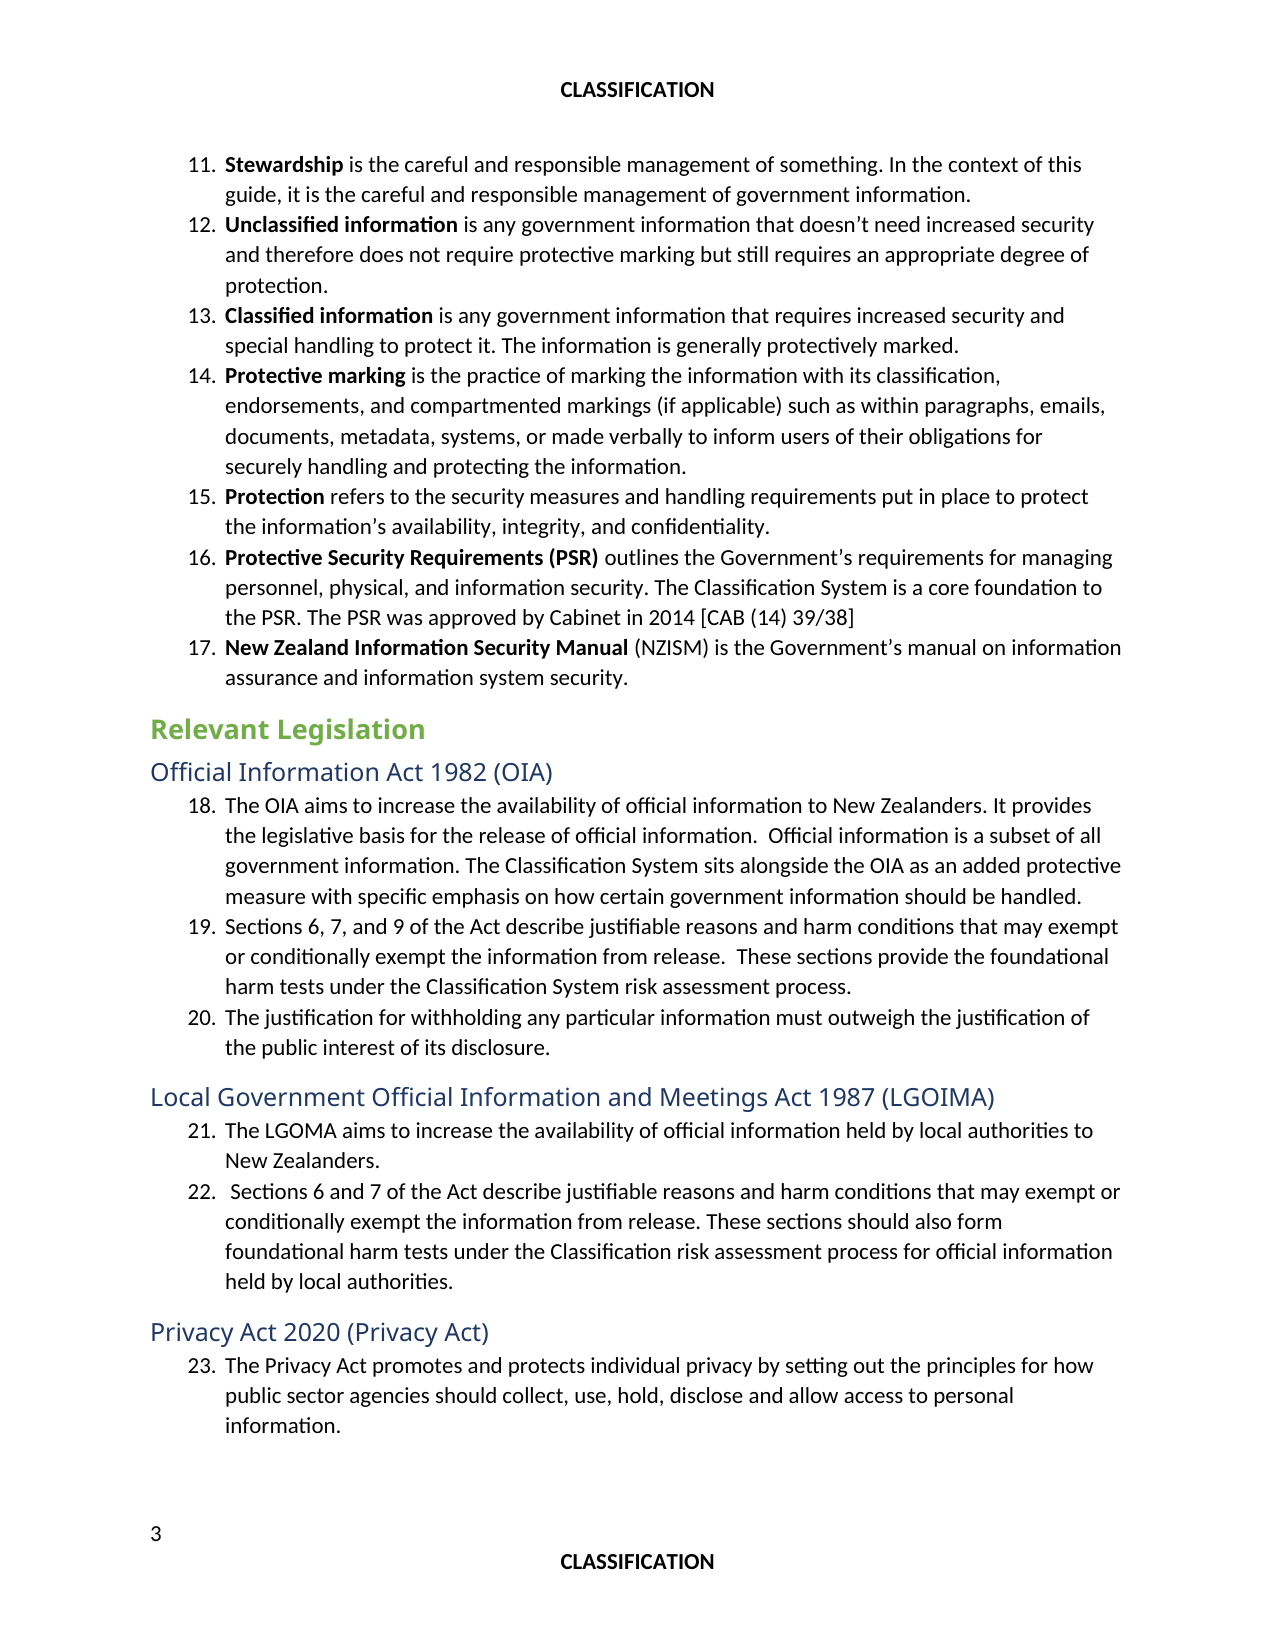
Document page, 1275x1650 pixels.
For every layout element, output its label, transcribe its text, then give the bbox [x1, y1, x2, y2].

list Protection refers to the security measures and handling requirements put in place to protect the information’s availability, integrity, and confidentiality. [187, 482, 1125, 541]
list Stewardship is the careful and responsible management of something. In the context of this guide, it is the careful and responsible management of government information. [187, 150, 1125, 208]
list The Privacy Act promotes and protects individual privacy by setting out the principles for how public sector agencies should collect, use, hold, disclose and allow access to personal information. [187, 1351, 1125, 1439]
list The LGOMA aims to increase the availability of official information held by local authorities to New Zealanders. [187, 1116, 1125, 1175]
list Sections 6 and 7 of the Act describe justifiable reasons and harm conditions that may exempt or conditionally exempt the information from release. These sections should also form foundational harm tests under the Classification risk assessment process for official information held by local authorities. [187, 1177, 1125, 1296]
list The justification for withholding any particular information must outweigh the justification of the public interest of its disclosure. [187, 1003, 1125, 1061]
list Protective marking is the practice of marking the information with its classification, endorsements, and compartmented markings (if applicable) such as within paragraphs, emails, documents, metadata, systems, or made verbally to inform users of their obligations for securely handling and protecting the information. [187, 361, 1125, 480]
list Sections 6, 7, and 9 of the Act describe justifiable reasons and harm conditions that may exempt or conditionally exempt the information from release. These sections provide the foundational harm tests under the Classification System risk assessment process. [187, 912, 1125, 1000]
subtitle Relevant Legislation [150, 710, 1125, 747]
subtitle Local Government Official Information and Meetings Act 1987 (LGOIMA) [150, 1080, 1125, 1114]
subtitle Official Information Act 1982 (OIA) [150, 754, 1125, 788]
subtitle Privacy Act 2020 (Privacy Act) [150, 1314, 1125, 1348]
list Classified information is any government information that requires increased security and special handling to protect it. The information is generally protectively marked. [187, 301, 1125, 359]
list The OIA aims to increase the availability of official information to New Zealanders. It provides the legislative basis for the release of official information. Official information is a subset of all government information. The Classification System sits alongside the OIA as an added protective measure with specific emphasis on how certain government information should be handled. [187, 791, 1125, 910]
list Unclassified information is any government information that doesn’t need increased security and therefore does not require protective marking but still requires an appropriate degree of protection. [187, 210, 1125, 299]
list Protective Security Requirements (PSR) outlines the Government’s requirements for managing personnel, physical, and information security. The Classification System is a core foundation to the PSR. The PSR was approved by Cabinet in 2014 [CAB (14) 39/38] [187, 543, 1125, 631]
list New Zealand Information Security Manual (NZISM) is the Government’s manual on information assurance and information system security. [187, 633, 1125, 692]
